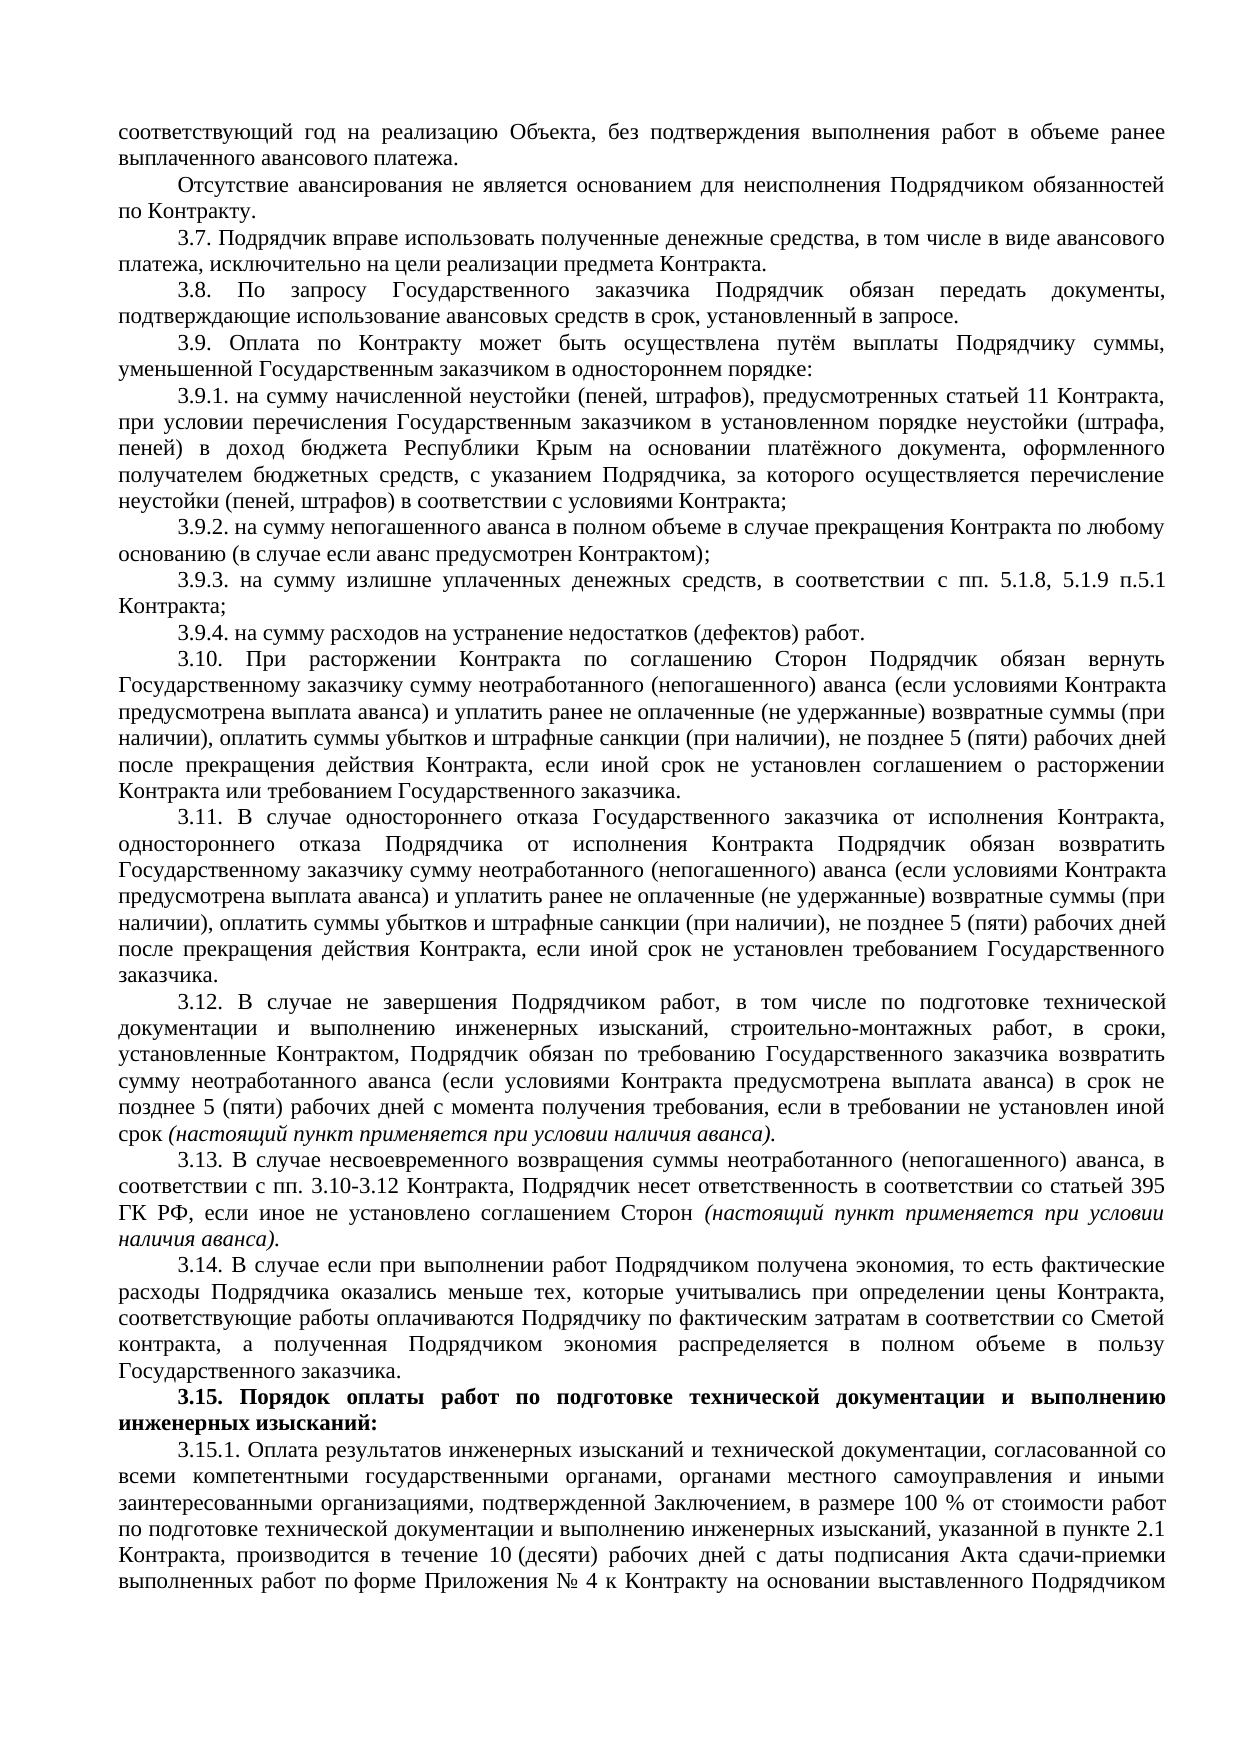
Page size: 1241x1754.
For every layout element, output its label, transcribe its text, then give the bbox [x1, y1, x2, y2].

text 3.9.2. на сумму непогашенного аванса в полном объеме в случае прекращения Контракта по любому основанию (в случае если аванс предусмотрен Контрактом); [118, 513, 1167, 566]
text 3.10. При расторжении Контракта по соглашению Сторон Подрядчик обязан вернуть Государственному заказчику сумму неотработанного (непогашенного) аванса (если условиями Контракта предусмотрена выплата аванса) и уплатить ранее не оплаченные (не удержанные) возвратные суммы (при наличии), оплатить суммы убытков и штрафные санкции (при наличии), не позднее 5 (пяти) рабочих дней после прекращения действия Контракта, если иной срок не установлен соглашением о расторжении Контракта или требованием Государственного заказчика. [118, 645, 1167, 803]
text 3.9.4. на сумму расходов на устранение недостатков (дефектов) работ. [118, 619, 1167, 645]
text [118, 118, 1167, 171]
list Отсутствие авансирования не является основанием для неисполнения Подрядчиком обязанностей по Контракту. [118, 171, 1167, 223]
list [118, 1436, 1167, 1594]
list 3.9. Оплата по Контракту может быть осуществлена путём выплаты Подрядчику суммы, уменьшенной Государственным заказчиком в одностороннем порядке: [118, 329, 1167, 382]
text 3.14. В случае если при выполнении работ Подрядчиком получена экономия, то есть фактические расходы Подрядчика оказались меньше тех, которые учитывались при определении цены Контракта, соответствующие работы оплачиваются Подрядчику по фактическим затратам в соответствии со Сметой контракта, а полученная Подрядчиком экономия распределяется в полном объеме в пользу Государственного заказчика. [118, 1251, 1167, 1383]
text 3.11. В случае одностороннего отказа Государственного заказчика от исполнения Контракта, одностороннего отказа Подрядчика от исполнения Контракта Подрядчик обязан возвратить Государственному заказчику сумму неотработанного (непогашенного) аванса (если условиями Контракта предусмотрена выплата аванса) и уплатить ранее не оплаченные (не удержанные) возвратные суммы (при наличии), оплатить суммы убытков и штрафные санкции (при наличии), не позднее 5 (пяти) рабочих дней после прекращения действия Контракта, если иной срок не установлен требованием Государственного заказчика. [118, 803, 1167, 988]
list 3.9.1. на сумму начисленной неустойки (пеней, штрафов), предусмотренных статьей 11 Контракта, при условии перечисления Государственным заказчиком в установленном порядке неустойки (штрафа, пеней) в доход бюджета Республики Крым на основании платёжного документа, оформленного получателем бюджетных средств, с указанием Подрядчика, за которого осуществляется перечисление неустойки (пеней, штрафов) в соответствии с условиями Контракта; [118, 382, 1167, 513]
list 3.7. Подрядчик вправе использовать полученные денежные средства, в том числе в виде авансового платежа, исключительно на цели реализации предмета Контракта. [118, 223, 1167, 276]
text 3.15. Порядок оплаты работ по подготовке технической документации и выполнению инженерных изысканий: [118, 1383, 1167, 1436]
text 3.9.3. на сумму излишне уплаченных денежных средств, в соответствии с пп. 5.1.8, 5.1.9 п.5.1 Контракта; [118, 566, 1167, 619]
text 3.12. В случае не завершения Подрядчиком работ, в том числе по подготовке технической документации и выполнению инженерных изысканий, строительно-монтажных работ, в сроки, установленные Контрактом, Подрядчик обязан по требованию Государственного заказчика возвратить сумму неотработанного аванса (если условиями Контракта предусмотрена выплата аванса) в срок не позднее 5 (пяти) рабочих дней с момента получения требования, если в требовании не установлен иной срок (настоящий пункт применяется при условии наличия аванса). [118, 988, 1167, 1146]
list 3.8. По запросу Государственного заказчика Подрядчик обязан передать документы, подтверждающие использование авансовых средств в срок, установленный в запросе. [118, 276, 1167, 329]
text 3.13. В случае несвоевременного возвращения суммы неотработанного (непогашенного) аванса, в соответствии с пп. 3.10-3.12 Контракта, Подрядчик несет ответственность в соответствии со статьей 395 ГК РФ, если иное не установлено соглашением Сторон (настоящий пункт применяется при условии наличия аванса). [118, 1146, 1167, 1251]
